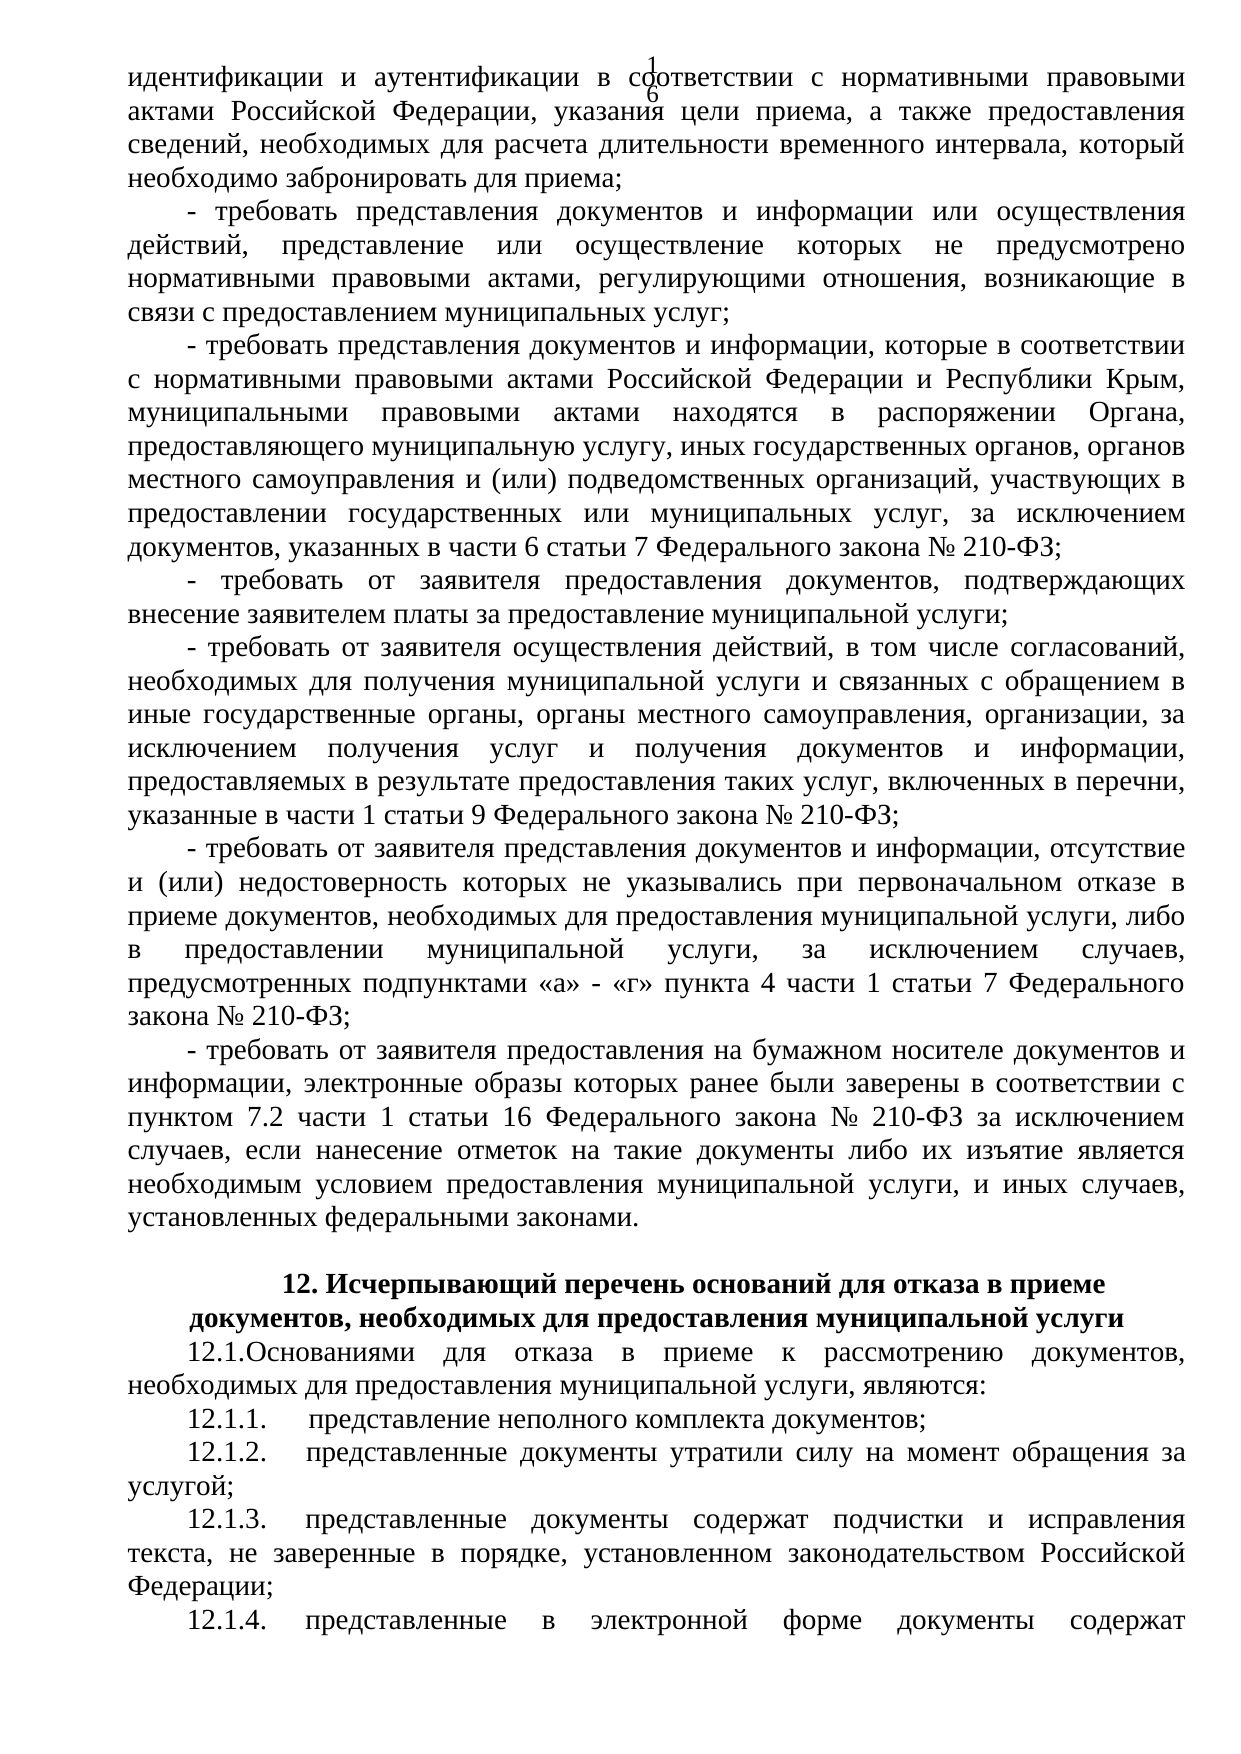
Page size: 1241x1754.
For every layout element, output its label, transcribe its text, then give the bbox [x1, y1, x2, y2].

text 12. Исчерпывающий перечень оснований для отказа в приеме документов, необходимых для предоставления муниципальной услуги [127, 1267, 1186, 1334]
text - требовать представления документов и информации или осуществления действий, представление или осуществление которых не предусмотрено нормативными правовыми актами, регулирующими отношения, возникающие в связи с предоставлением муниципальных услуг; [127, 193, 1186, 327]
list представленные документы утратили силу на момент обращения за услугой; [127, 1434, 1186, 1501]
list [127, 1602, 1186, 1636]
list Основаниями для отказа в приеме к рассмотрению документов, необходимых для предоставления муниципальной услуги, являются: [127, 1334, 1186, 1401]
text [127, 59, 1186, 193]
list представленные документы содержат подчистки и исправления текста, не заверенные в порядке, установленном законодательством Российской Федерации; [127, 1501, 1186, 1602]
text - требовать от заявителя осуществления действий, в том числе согласований, необходимых для получения муниципальной услуги и связанных с обращением в иные государственные органы, органы местного самоуправления, организации, за исключением получения услуг и получения документов и информации, предоставляемых в результате предоставления таких услуг, включенных в перечни, указанные в части 1 статьи 9 Федерального закона № 210-ФЗ; [127, 629, 1186, 831]
text - требовать от заявителя представления документов и информации, отсутствие и (или) недостоверность которых не указывались при первоначальном отказе в приеме документов, необходимых для предоставления муниципальной услуги, либо в предоставлении муниципальной услуги, за исключением случаев, предусмотренных подпунктами «а» - «г» пункта 4 части 1 статьи 7 Федерального закона № 210-ФЗ; [127, 831, 1186, 1032]
text - требовать представления документов и информации, которые в соответствии с нормативными правовыми актами Российской Федерации и Республики Крым, муниципальными правовыми актами находятся в распоряжении Органа, предоставляющего муниципальную услугу, иных государственных органов, органов местного самоуправления и (или) подведомственных организаций, участвующих в предоставлении государственных или муниципальных услуг, за исключением документов, указанных в части 6 статьи 7 Федерального закона № 210-ФЗ; [127, 327, 1186, 562]
text - требовать от заявителя предоставления на бумажном носителе документов и информации, электронные образы которых ранее были заверены в соответствии с пунктом 7.2 части 1 статьи 16 Федерального закона № 210-ФЗ за исключением случаев, если нанесение отметок на такие документы либо их изъятие является необходимым условием предоставления муниципальной услуги, и иных случаев, установленных федеральными законами. [127, 1032, 1186, 1233]
text - требовать от заявителя предоставления документов, подтверждающих внесение заявителем платы за предоставление муниципальной услуги; [127, 562, 1186, 629]
list представление неполного комплекта документов; [127, 1401, 1186, 1434]
